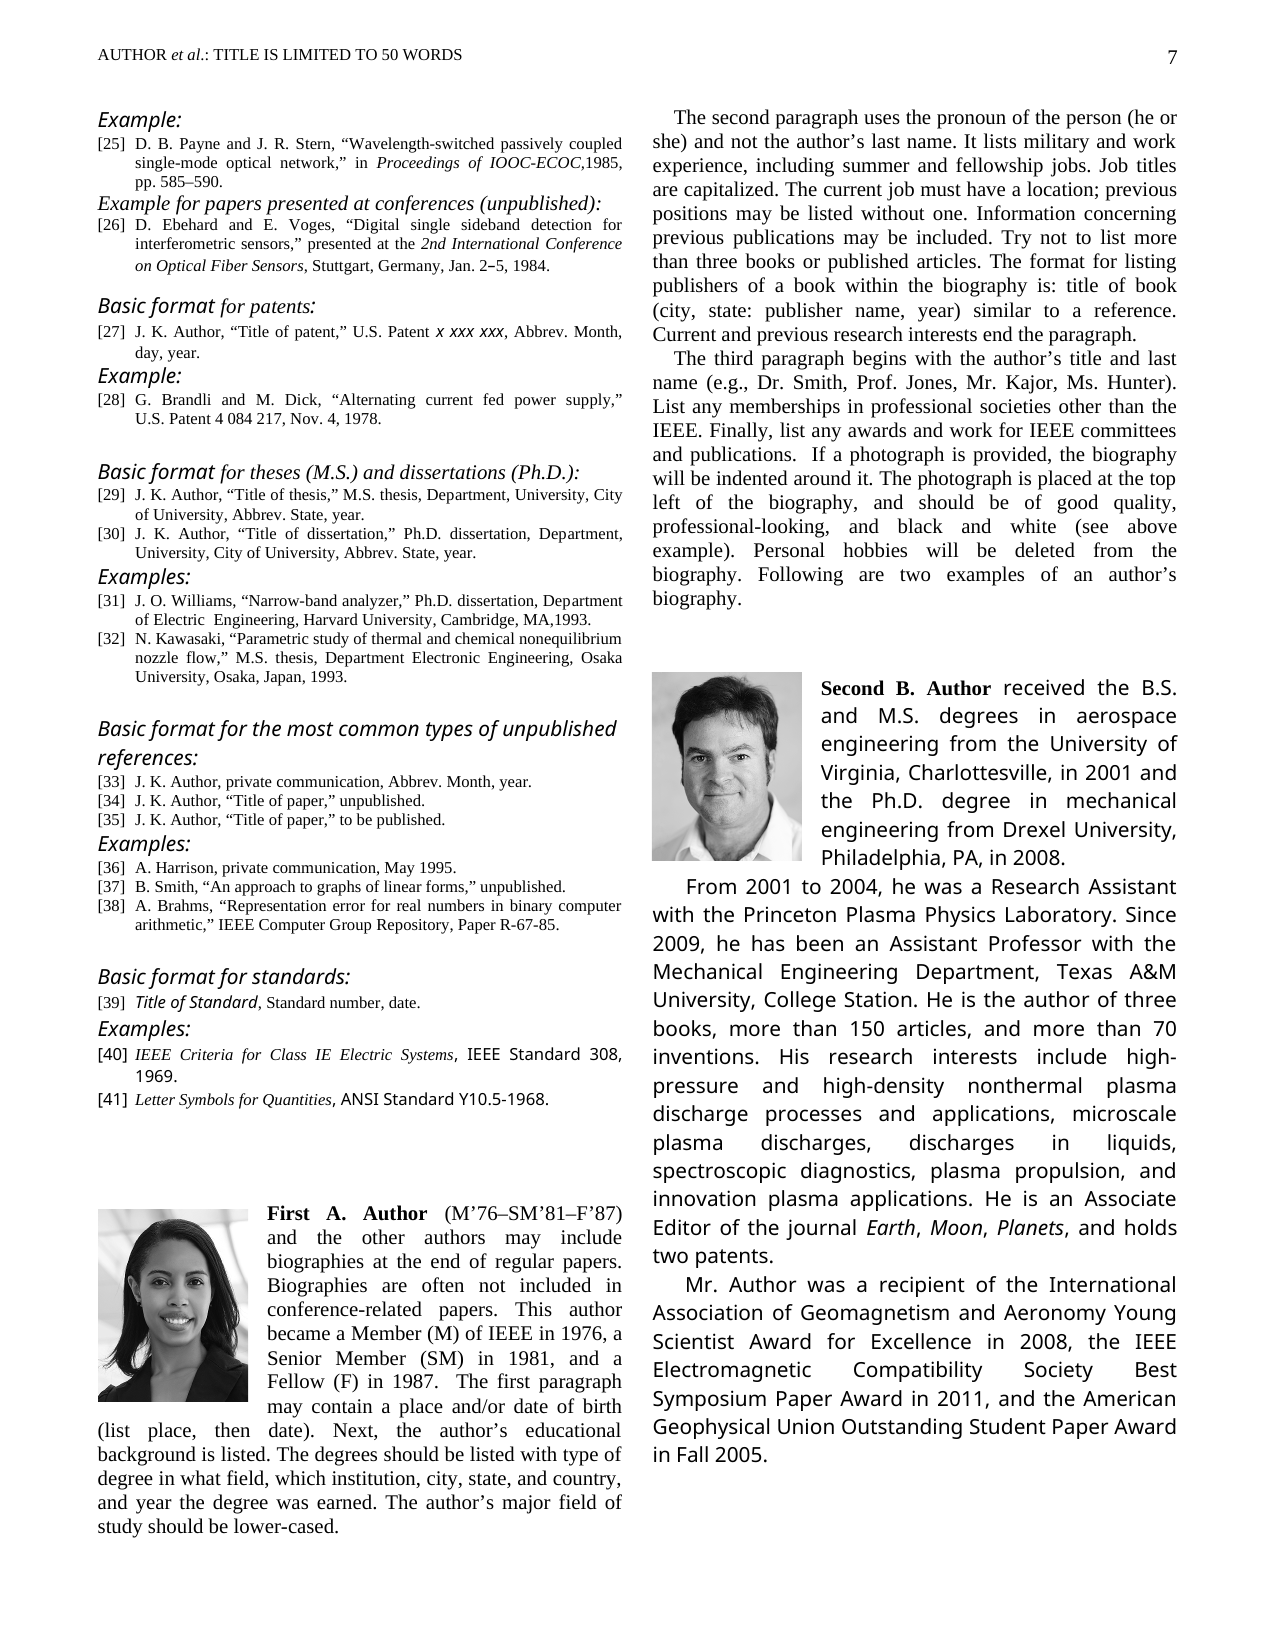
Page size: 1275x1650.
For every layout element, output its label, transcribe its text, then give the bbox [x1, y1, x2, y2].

text Letter Symbols for Quantities, ANSI Standard Y10.5-1968. [97, 1087, 622, 1110]
text D. B. Payne and J. R. Stern, “Wavelength-switched passively coupled single-mode optical network,” in Proceedings of IOOC-ECOC,1985, pp. 585–590. [97, 133, 622, 191]
text First A. Author (M’76–SM’81–F’87) and the other authors may include biographies at the end of regular papers. Biographies are often not included in conference-related papers. This author became a Member (M) of IEEE in 1976, a Senior Member (SM) in 1981, and a Fellow (F) in 1987. The first paragraph may contain a place and/or date of birth (list place, then date). Next, the author’s educational background is listed. The degrees should be listed with type of degree in what field, which institution, city, state, and country, and year the degree was earned. The author’s major field of study should be lower-cased. [97, 1201, 622, 1538]
text IEEE Criteria for Class IE Electric Systems, IEEE Standard 308, 1969. [97, 1042, 622, 1087]
text The third paragraph begins with the author’s title and last name (e.g., Dr. Smith, Prof. Jones, Mr. Kajor, Ms. Hunter). List any memberships in professional societies other than the IEEE. Finally, list any awards and work for IEEE committees and publications. If a photograph is provided, the biography will be indented around it. The photograph is placed at the top left of the biography, and should be of good quality, professional-looking, and black and white (see above example). Personal hobbies will be deleted from the biography. Following are two examples of an author’s biography. [652, 346, 1177, 610]
text D. Ebehard and E. Voges, “Digital single sideband detection for interferometric sensors,” presented at the 2nd International Conference on Optical Fiber Sensors, Stuttgart, Germany, Jan. 2–5, 1984. [97, 215, 622, 276]
text Basic format for patents: [97, 291, 622, 320]
text Example: [97, 362, 624, 390]
text J. K. Author, “Title of patent,” U.S. Patent x xxx xxx, Abbrev. Month, day, year. [97, 320, 622, 362]
text J. O. Williams, “Narrow-band analyzer,” Ph.D. dissertation, Department of Electric Engineering, Harvard University, Cambridge, MA,1993. [97, 590, 622, 629]
text J. K. Author, “Title of paper,” unpublished. [97, 791, 622, 810]
picture [98, 1209, 249, 1402]
text The second paragraph uses the pronoun of the person (he or she) and not the author’s last name. It lists military and work experience, including summer and fellowship jobs. Job titles are capitalized. The current job must have a location; previous positions may be listed without one. Information concerning previous publications may be included. Try not to list more than three books or published articles. The format for listing publishers of a book within the biography is: title of book (city, state: publisher name, year) similar to a reference. Current and previous research interests end the paragraph. [652, 105, 1177, 346]
text Examples: [97, 829, 622, 857]
text Example for papers presented at conferences (unpublished): [97, 191, 624, 215]
text G. Brandli and M. Dick, “Alternating current fed power supply,” U.S. Patent 4 084 217, Nov. 4, 1978. [97, 390, 622, 428]
picture [651, 672, 802, 861]
text Basic format for the most common types of unpublished references: [97, 686, 622, 771]
text From 2001 to 2004, he was a Research Assistant with the Princeton Plasma Physics Laboratory. Since 2009, he has been an Assistant Professor with the Mechanical Engineering Department, Texas A&M University, College Station. He is the author of three books, more than 150 articles, and more than 70 inventions. His research interests include high-pressure and high-density nonthermal plasma discharge processes and applications, microscale plasma discharges, discharges in liquids, spectroscopic diagnostics, plasma propulsion, and innovation plasma applications. He is an Associate Editor of the journal Earth, Moon, Planets, and holds two patents. [652, 872, 1177, 1270]
text J. K. Author, “Title of dissertation,” Ph.D. dissertation, Department, University, City of University, Abbrev. State, year. [97, 523, 622, 562]
text J. K. Author, “Title of paper,” to be published. [97, 810, 622, 829]
text N. Kawasaki, “Parametric study of thermal and chemical nonequilibrium nozzle flow,” M.S. thesis, Department Electronic Engineering, Osaka University, Osaka, Japan, 1993. [97, 629, 622, 686]
text Basic format for standards: [97, 962, 622, 991]
text Examples: [97, 1014, 622, 1042]
text Examples: [97, 562, 622, 590]
text A. Brahms, “Representation error for real numbers in binary computer arithmetic,” IEEE Computer Group Repository, Paper R-67-85. [97, 896, 622, 934]
text Title of Standard, Standard number, date. [97, 991, 622, 1014]
text Example: [97, 105, 622, 133]
text J. K. Author, “Title of thesis,” M.S. thesis, Department, University, City of University, Abbrev. State, year. [97, 485, 622, 523]
text Basic format for theses (M.S.) and dissertations (Ph.D.): [97, 428, 622, 485]
text B. Smith, “An approach to graphs of linear forms,” unpublished. [97, 877, 622, 896]
text A. Harrison, private communication, May 1995. [97, 857, 622, 877]
text J. K. Author, private communication, Abbrev. Month, year. [97, 771, 622, 791]
text Mr. Author was a recipient of the International Association of Geomagnetism and Aeronomy Young Scientist Award for Excellence in 2008, the IEEE Electromagnetic Compatibility Society Best Symposium Paper Award in 2011, and the American Geophysical Union Outstanding Student Paper Award in Fall 2005. [652, 1270, 1177, 1469]
